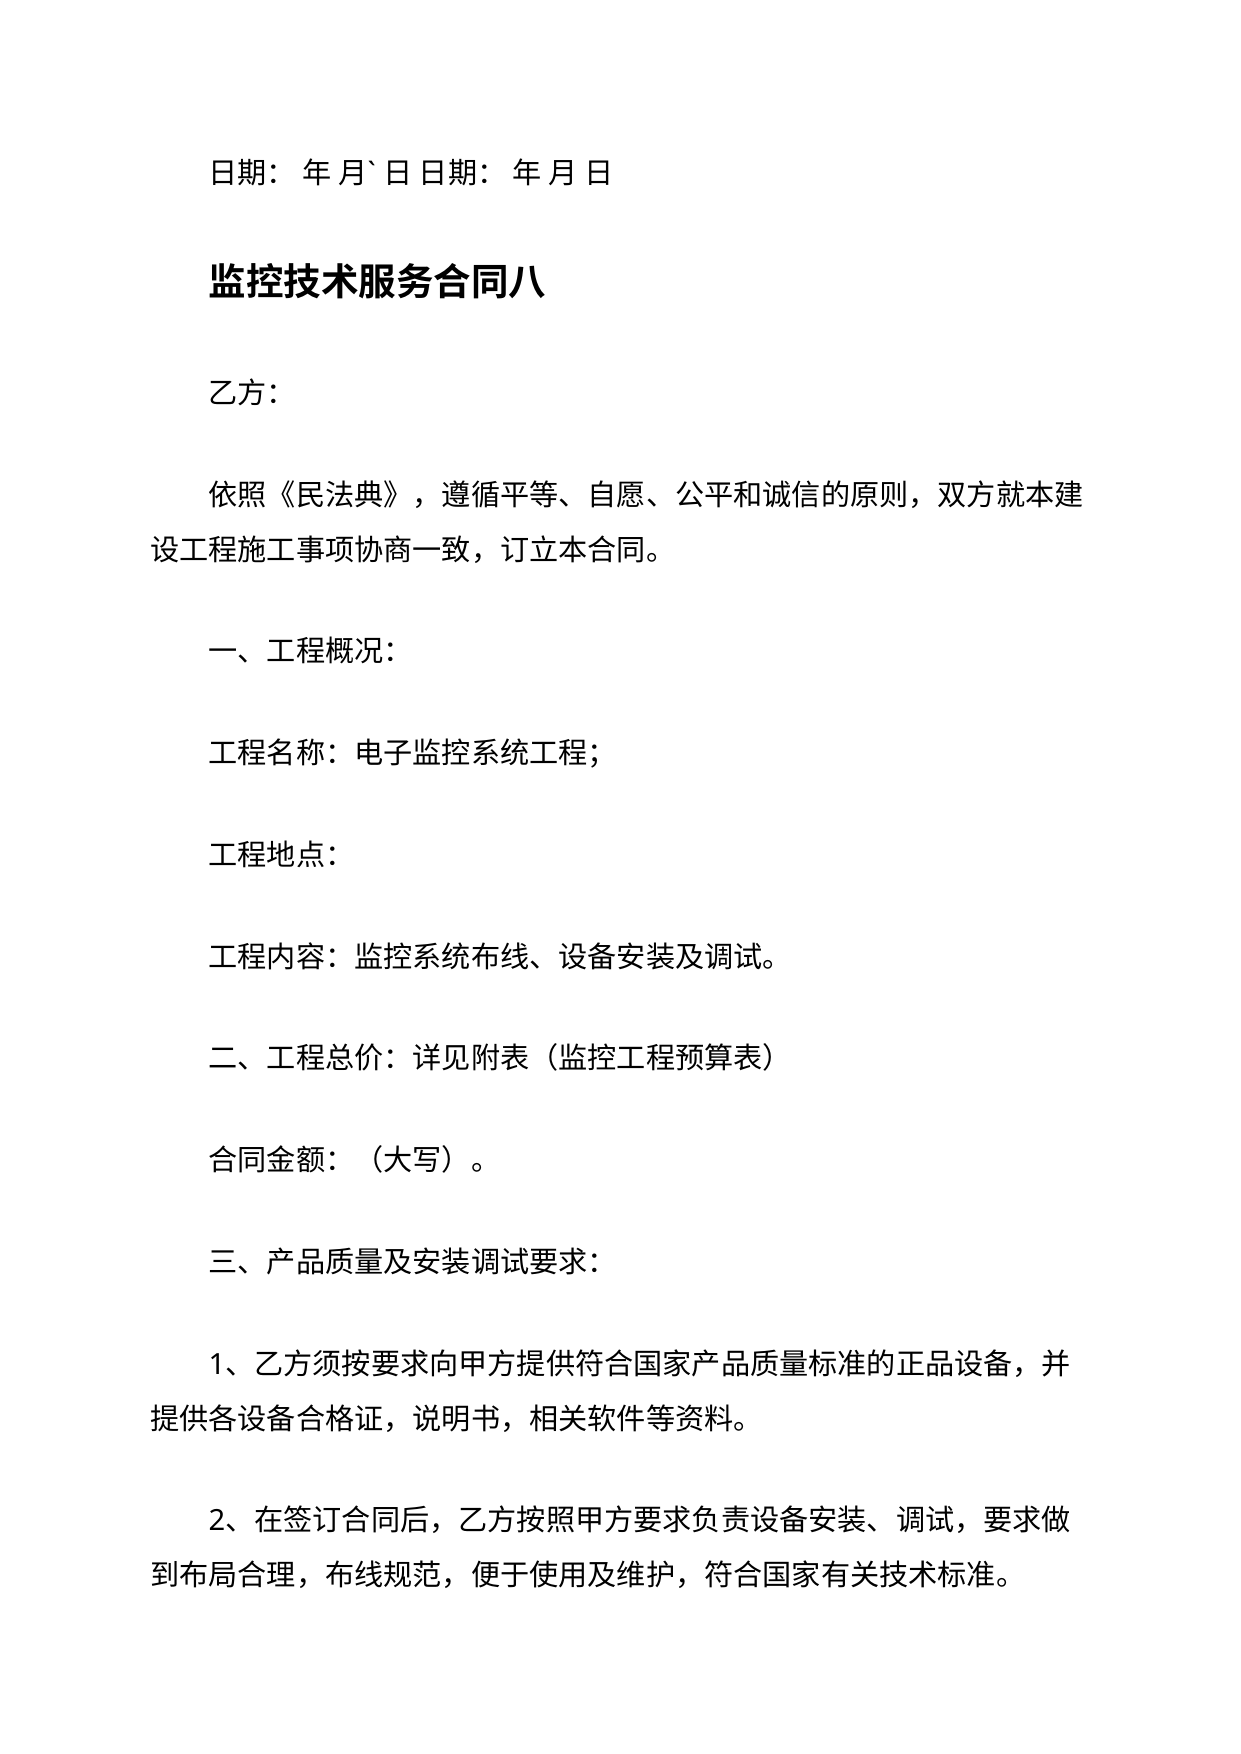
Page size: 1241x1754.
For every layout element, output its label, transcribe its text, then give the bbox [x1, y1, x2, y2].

text 乙方： [150, 369, 1090, 412]
text 依照《民法典》，遵循平等、自愿、公平和诚信的原则，双方就本建设工程施工事项协商一致，订立本合同。 [150, 471, 1090, 568]
text 监控技术服务合同八 [150, 252, 1090, 306]
text 工程名称：电子监控系统工程； [150, 729, 1090, 772]
text 日期： 年 月` 日 日期： 年 月 日 [150, 150, 1090, 192]
text 工程地点： [150, 831, 1090, 874]
text 工程内容：监控系统布线、设备安装及调试。 [150, 933, 1090, 975]
text 三、产品质量及安装调试要求： [150, 1238, 1090, 1281]
text 1、乙方须按要求向甲方提供符合国家产品质量标准的正品设备，并提供各设备合格证，说明书，相关软件等资料。 [150, 1340, 1090, 1437]
text 二、工程总价：详见附表（监控工程预算表） [150, 1035, 1090, 1077]
text 合同金额：（大写）。 [150, 1137, 1090, 1179]
text 2、在签订合同后，乙方按照甲方要求负责设备安装、调试，要求做到布局合理，布线规范，便于使用及维护，符合国家有关技术标准。 [150, 1497, 1090, 1594]
text 一、工程概况： [150, 628, 1090, 670]
